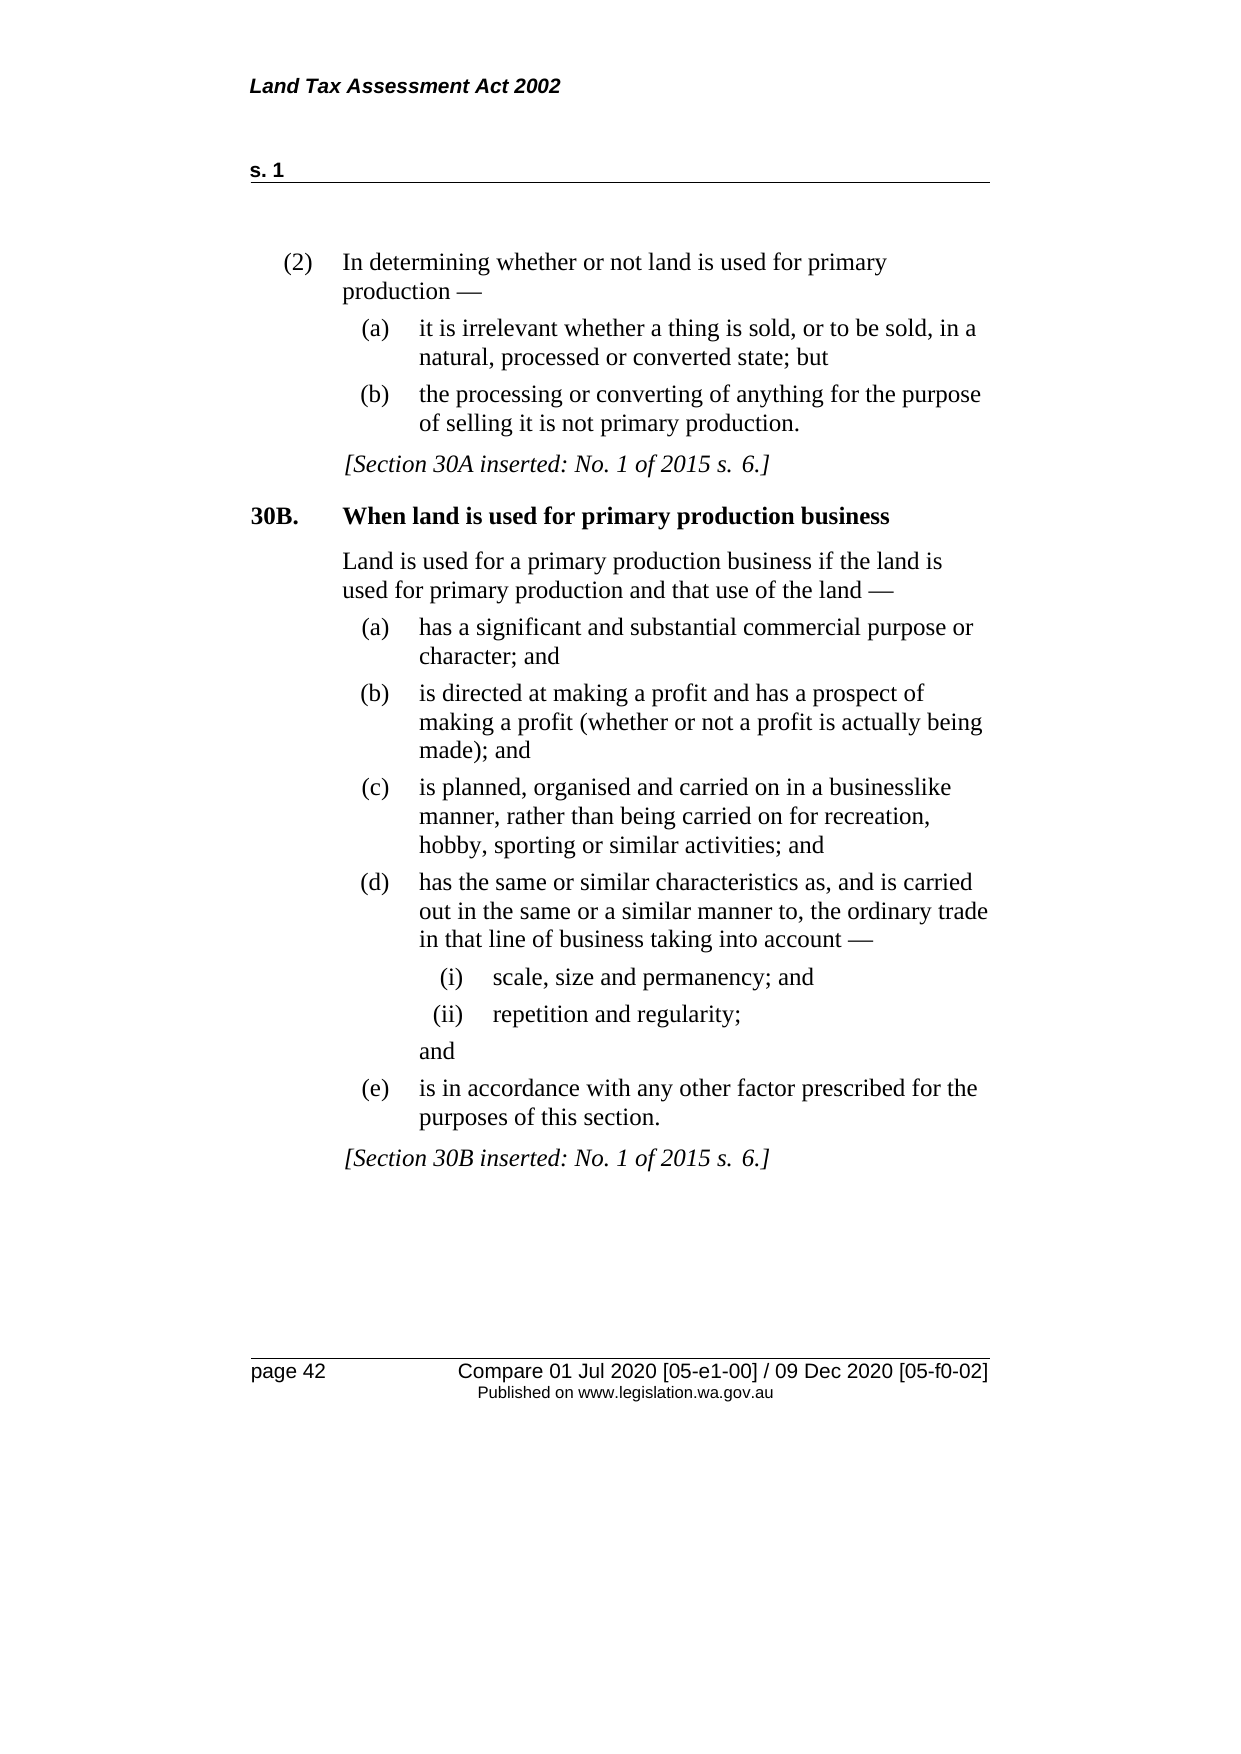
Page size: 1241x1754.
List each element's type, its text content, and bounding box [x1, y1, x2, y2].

text (ii) repetition and regularity; [251, 999, 990, 1027]
text (a) it is irrelevant whether a thing is sold, or to be sold, in a natural, processed or converted state; but [251, 313, 990, 371]
text (b) is directed at making a profit and has a prospect of making a profit (whether or not a profit is actually being made); and [251, 678, 990, 764]
text (c) is planned, organised and carried on in a businesslike manner, rather than being carried on for recreation, hobby, sporting or similar activities; and [251, 772, 990, 859]
text (i) scale, size and permanency; and [251, 962, 990, 990]
text (e) is in accordance with any other factor prescribed for the purposes of this section. [251, 1073, 990, 1130]
text (2) In determining whether or not land is used for primary production — [251, 247, 990, 305]
text [Section 30A inserted: No. 1 of 2015 s. 6.] [251, 449, 990, 478]
text and [251, 1036, 990, 1064]
text (b) the processing or converting of anything for the purpose of selling it is not primary production. [251, 379, 990, 437]
text (d) has the same or similar characteristics as, and is carried out in the same or a similar manner to, the ordinary trade in that line of business taking into account — [251, 867, 990, 953]
text [Section 30B inserted: No. 1 of 2015 s. 6.] [251, 1143, 990, 1172]
text (a) has a significant and substantial commercial purpose or character; and [251, 612, 990, 669]
text Land is used for a primary production business if the land is used for primary production and that use of the land — [251, 546, 990, 604]
subtitle 30B. When land is used for primary production business [251, 501, 990, 529]
